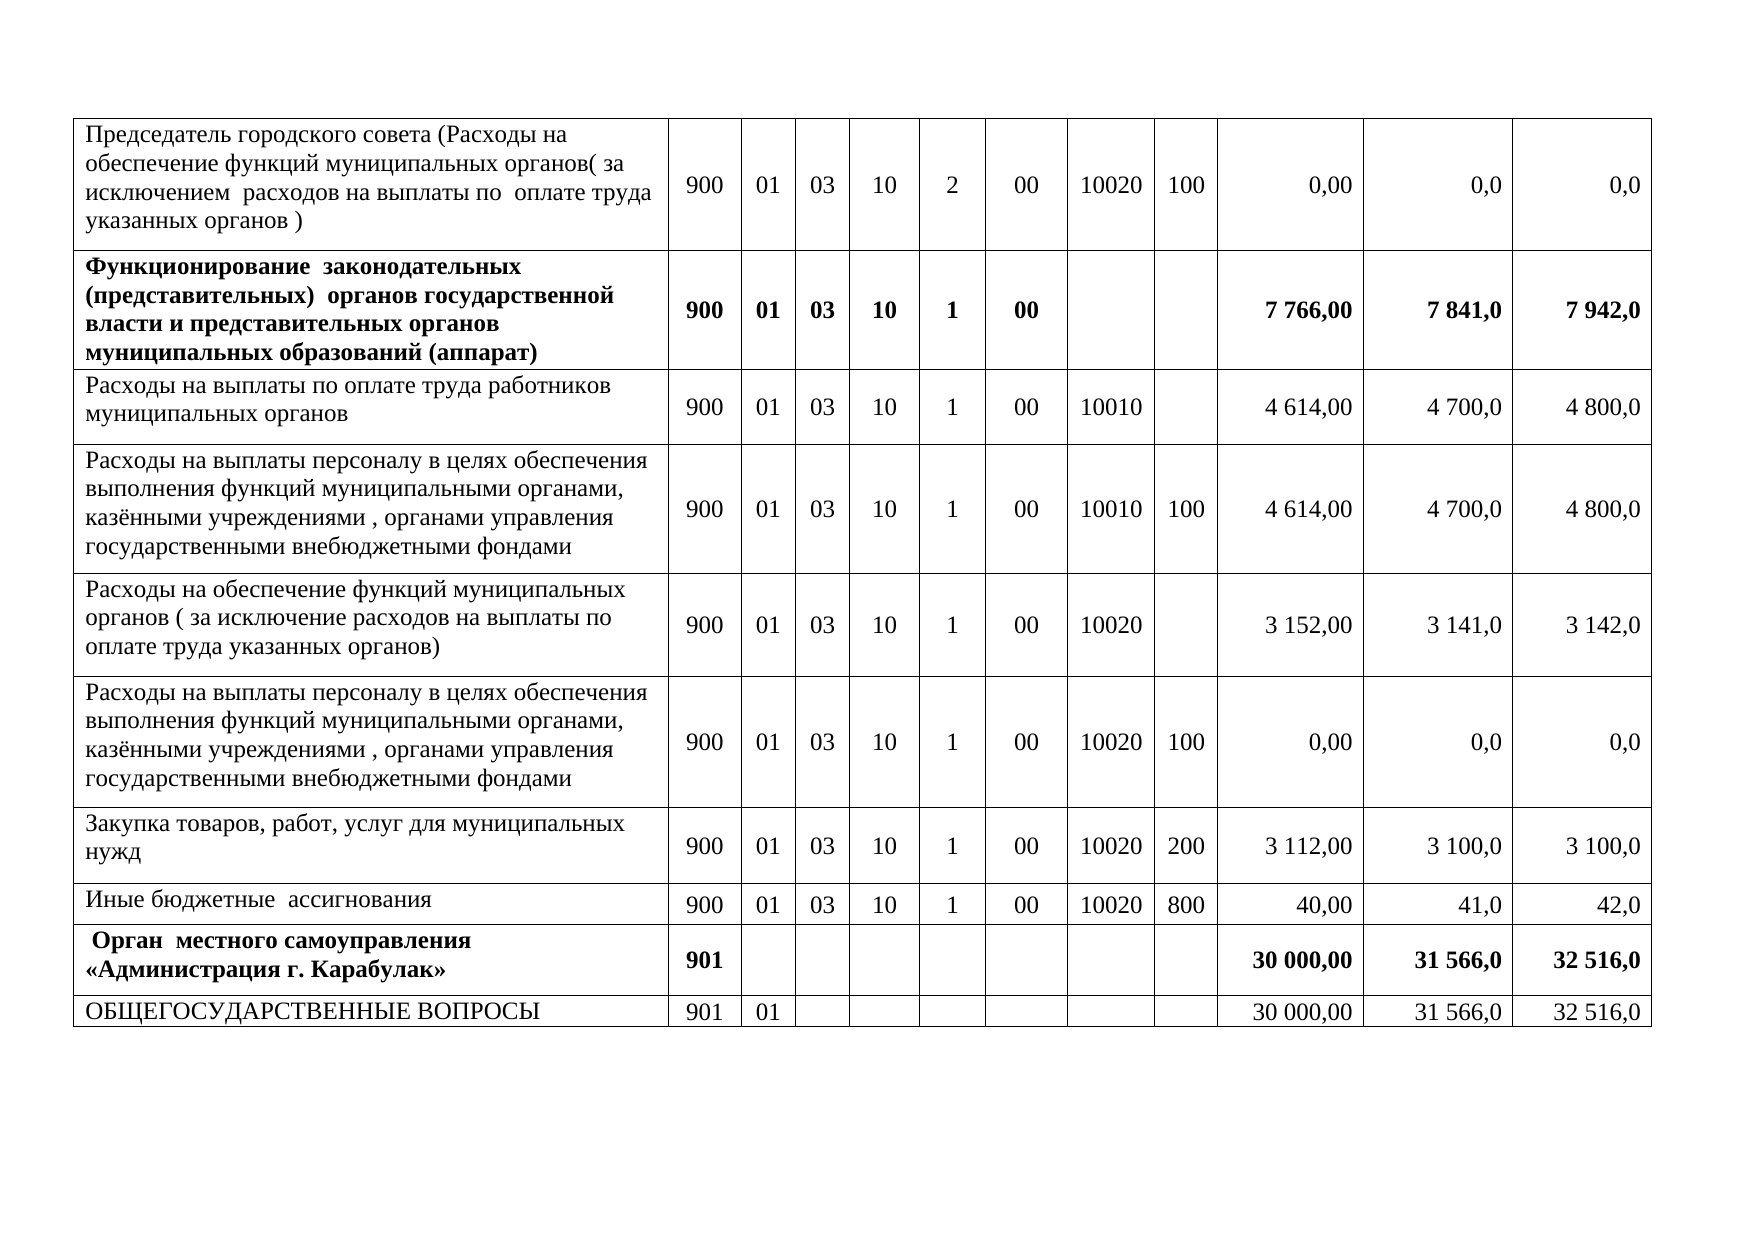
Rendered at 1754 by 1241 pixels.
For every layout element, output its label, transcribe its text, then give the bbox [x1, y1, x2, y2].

table_cell 4 800,0 [1513, 445, 1651, 573]
table_cell [1155, 370, 1217, 444]
table_cell [742, 925, 795, 995]
table_cell 900 [669, 370, 741, 444]
table_cell 0,0 [1364, 677, 1512, 807]
table_cell 01 [742, 574, 795, 676]
table_cell 1 [920, 884, 985, 924]
table_cell 00 [986, 119, 1067, 250]
table_cell 41,0 [1364, 884, 1512, 924]
table_cell 01 [742, 119, 795, 250]
table_cell 3 142,0 [1513, 574, 1651, 676]
table_cell 03 [796, 808, 849, 883]
table_cell 00 [986, 884, 1067, 924]
table_cell 03 [796, 884, 849, 924]
table_cell 0,0 [1513, 677, 1651, 807]
table_cell 00 [986, 677, 1067, 807]
table_cell 3 100,0 [1364, 808, 1512, 883]
table_cell [986, 925, 1067, 995]
table_cell 42,0 [1513, 884, 1651, 924]
table_cell [1068, 925, 1154, 995]
table_cell 3 112,00 [1218, 808, 1363, 883]
table_cell 4 614,00 [1218, 370, 1363, 444]
table_cell 01 [742, 445, 795, 573]
table_cell 10 [850, 808, 919, 883]
table_cell 10 [850, 119, 919, 250]
table_cell [986, 996, 1067, 1026]
table_cell 31 566,0 [1364, 996, 1512, 1026]
table_cell 40,00 [1218, 884, 1363, 924]
table_cell 10020 [1068, 677, 1154, 807]
table_cell [850, 996, 919, 1026]
table_cell Председатель городского совета (Расходы на обеспечение функций муниципальных органов( за исключением расходов на выплаты по оплате труда указанных органов ) [74, 119, 668, 250]
table_cell 0,00 [1218, 677, 1363, 807]
table_cell 32 516,0 [1513, 925, 1651, 995]
table_cell 3 152,00 [1218, 574, 1363, 676]
table_cell Расходы на выплаты персоналу в целях обеспечения выполнения функций муниципальными органами, казёнными учреждениями , органами управления государственными внебюджетными фондами [74, 677, 668, 807]
table_cell 30 000,00 [1218, 925, 1363, 995]
table_cell 00 [986, 445, 1067, 573]
table_cell 00 [986, 370, 1067, 444]
table_cell [1155, 996, 1217, 1026]
table_cell [1068, 251, 1154, 369]
table_cell 10 [850, 884, 919, 924]
table_cell 10010 [1068, 370, 1154, 444]
table_cell 01 [742, 996, 795, 1026]
table_cell [850, 925, 919, 995]
table_cell 7 841,0 [1364, 251, 1512, 369]
table_cell 01 [742, 370, 795, 444]
table_cell 900 [669, 808, 741, 883]
table_cell 03 [796, 677, 849, 807]
table_cell Орган местного самоуправления «Администрация г. Карабулак» [74, 925, 668, 995]
table_cell 03 [796, 119, 849, 250]
table_cell [1155, 925, 1217, 995]
table_cell 1 [920, 370, 985, 444]
table_cell 0,0 [1513, 119, 1651, 250]
table_cell Закупка товаров, работ, услуг для муниципальных нужд [74, 808, 668, 883]
table_cell 200 [1155, 808, 1217, 883]
table_cell [1155, 574, 1217, 676]
table_cell 900 [669, 677, 741, 807]
table_cell 10020 [1068, 119, 1154, 250]
table_cell 10 [850, 251, 919, 369]
table_cell 800 [1155, 884, 1217, 924]
table_cell 4 800,0 [1513, 370, 1651, 444]
table_cell 900 [669, 884, 741, 924]
table_cell 4 700,0 [1364, 370, 1512, 444]
table_cell 7 766,00 [1218, 251, 1363, 369]
table_cell 100 [1155, 677, 1217, 807]
table_cell [1068, 996, 1154, 1026]
table_cell 1 [920, 445, 985, 573]
table_cell 900 [669, 119, 741, 250]
table_cell Расходы на выплаты по оплате труда работников муниципальных органов [74, 370, 668, 444]
table_cell 10020 [1068, 884, 1154, 924]
table_cell 100 [1155, 445, 1217, 573]
table_cell [796, 996, 849, 1026]
table_cell 0,0 [1364, 119, 1512, 250]
table_cell 1 [920, 808, 985, 883]
table_cell 900 [669, 445, 741, 573]
table_cell 10020 [1068, 574, 1154, 676]
table_cell [796, 925, 849, 995]
table_cell 01 [742, 884, 795, 924]
table_cell 0,00 [1218, 119, 1363, 250]
table_cell [920, 925, 985, 995]
table_cell 03 [796, 370, 849, 444]
table_cell 30 000,00 [1218, 996, 1363, 1026]
table_cell 100 [1155, 119, 1217, 250]
table_cell [1155, 251, 1217, 369]
table_cell 10 [850, 677, 919, 807]
table_cell 10010 [1068, 445, 1154, 573]
table_cell 1 [920, 251, 985, 369]
table_cell 03 [796, 574, 849, 676]
table_cell Иные бюджетные ассигнования [74, 884, 668, 924]
table_cell 3 100,0 [1513, 808, 1651, 883]
table_cell 3 141,0 [1364, 574, 1512, 676]
table_cell ОБЩЕГОСУДАРСТВЕННЫЕ ВОПРОСЫ [74, 996, 668, 1026]
table_cell 01 [742, 808, 795, 883]
table_cell 4 614,00 [1218, 445, 1363, 573]
table_cell 900 [669, 251, 741, 369]
table_cell 03 [796, 251, 849, 369]
table_cell 10 [850, 445, 919, 573]
table_cell Функционирование законодательных (представительных) органов государственной власти и представительных органов муниципальных образований (аппарат) [74, 251, 668, 369]
table_cell Расходы на обеспечение функций муниципальных органов ( за исключение расходов на выплаты по оплате труда указанных органов) [74, 574, 668, 676]
table_cell 10 [850, 574, 919, 676]
table_cell Расходы на выплаты персоналу в целях обеспечения выполнения функций муниципальными органами, казёнными учреждениями , органами управления государственными внебюджетными фондами [74, 445, 668, 573]
table_cell 7 942,0 [1513, 251, 1651, 369]
table_cell 901 [669, 925, 741, 995]
table_cell 10020 [1068, 808, 1154, 883]
table_cell 00 [986, 808, 1067, 883]
table_cell 1 [920, 574, 985, 676]
table_cell [920, 996, 985, 1026]
table_cell 01 [742, 677, 795, 807]
table_cell 01 [742, 251, 795, 369]
table_cell 32 516,0 [1513, 996, 1651, 1026]
table_cell 10 [850, 370, 919, 444]
table_cell 4 700,0 [1364, 445, 1512, 573]
table_cell 2 [920, 119, 985, 250]
table_cell 901 [669, 996, 741, 1026]
table_cell 900 [669, 574, 741, 676]
table_cell 00 [986, 574, 1067, 676]
table_cell 1 [920, 677, 985, 807]
table_cell 00 [986, 251, 1067, 369]
table_cell 31 566,0 [1364, 925, 1512, 995]
table_cell 03 [796, 445, 849, 573]
